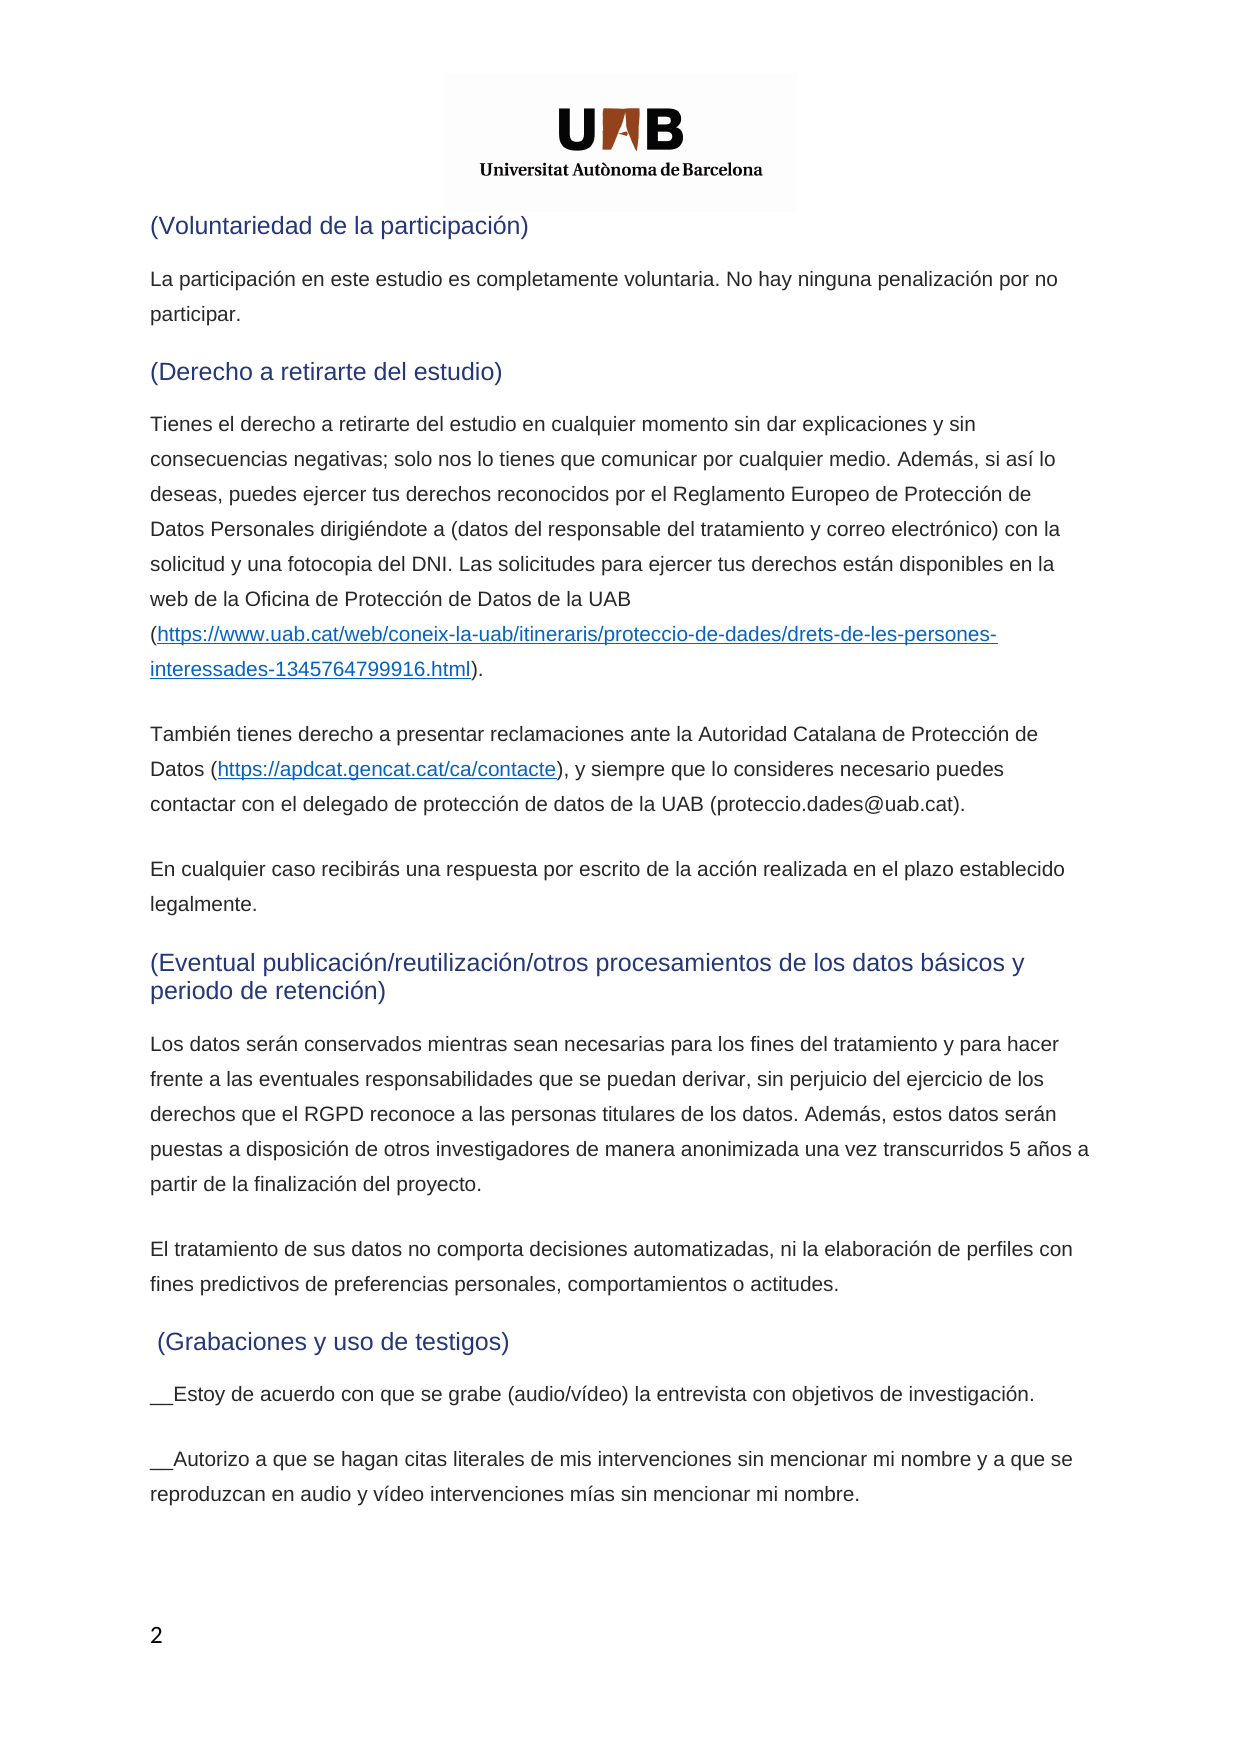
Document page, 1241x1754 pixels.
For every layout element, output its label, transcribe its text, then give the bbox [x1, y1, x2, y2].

picture [443, 73, 798, 212]
text También tienes derecho a presentar reclamaciones ante la Autoridad Catalana de Protección de Datos (https://apdcat.gencat.cat/ca/contacte), y siempre que lo consideres necesario puedes contactar con el delegado de protección de datos de la UAB (proteccio.dades@uab.cat). [150, 711, 1090, 816]
text (Eventual publicación/reutilización/otros procesamientos de los datos básicos y periodo de retención) [150, 947, 1090, 1005]
text (Grabaciones y uso de testigos) [150, 1327, 1090, 1356]
text Los datos serán conservados mientras sean necesarias para los fines del tratamiento y para hacer frente a las eventuales responsabilidades que se puedan derivar, sin perjuicio del ejercicio de los derechos que el RGPD reconoce a las personas titulares de los datos. Además, estos datos serán puestas a disposición de otros investigadores de manera anonimizada una vez transcurridos 5 años a partir de la finalización del proyecto. [150, 1021, 1090, 1196]
text La participación en este estudio es completamente voluntaria. No hay ninguna penalización por no participar. [150, 256, 1090, 326]
text (Voluntariedad de la participación) [150, 211, 1090, 240]
text Tienes el derecho a retirarte del estudio en cualquier momento sin dar explicaciones y sin consecuencias negativas; solo nos lo tienes que comunicar por cualquier medio. Además, si así lo deseas, puedes ejercer tus derechos reconocidos por el Reglamento Europeo de Protección de Datos Personales dirigiéndote a (datos del responsable del tratamiento y correo electrónico) con la solicitud y una fotocopia del DNI. Las solicitudes para ejercer tus derechos están disponibles en la web de la Oficina de Protección de Datos de la UAB (https://www.uab.cat/web/coneix-la-uab/itineraris/proteccio-de-dades/drets-de-les-persones-interessades-1345764799916.html). [150, 401, 1090, 681]
text El tratamiento de sus datos no comporta decisiones automatizadas, ni la elaboración de perfiles con fines predictivos de preferencias personales, comportamientos o actitudes. [150, 1226, 1090, 1296]
text __Estoy de acuerdo con que se grabe (audio/vídeo) la entrevista con objetivos de investigación. [150, 1371, 1090, 1406]
text __Autorizo a que se hagan citas literales de mis intervenciones sin mencionar mi nombre y a que se reproduzcan en audio y vídeo intervenciones mías sin mencionar mi nombre. [150, 1436, 1090, 1506]
text En cualquier caso recibirás una respuesta por escrito de la acción realizada en el plazo establecido legalmente. [150, 846, 1090, 916]
text (Derecho a retirarte del estudio) [150, 357, 1090, 386]
